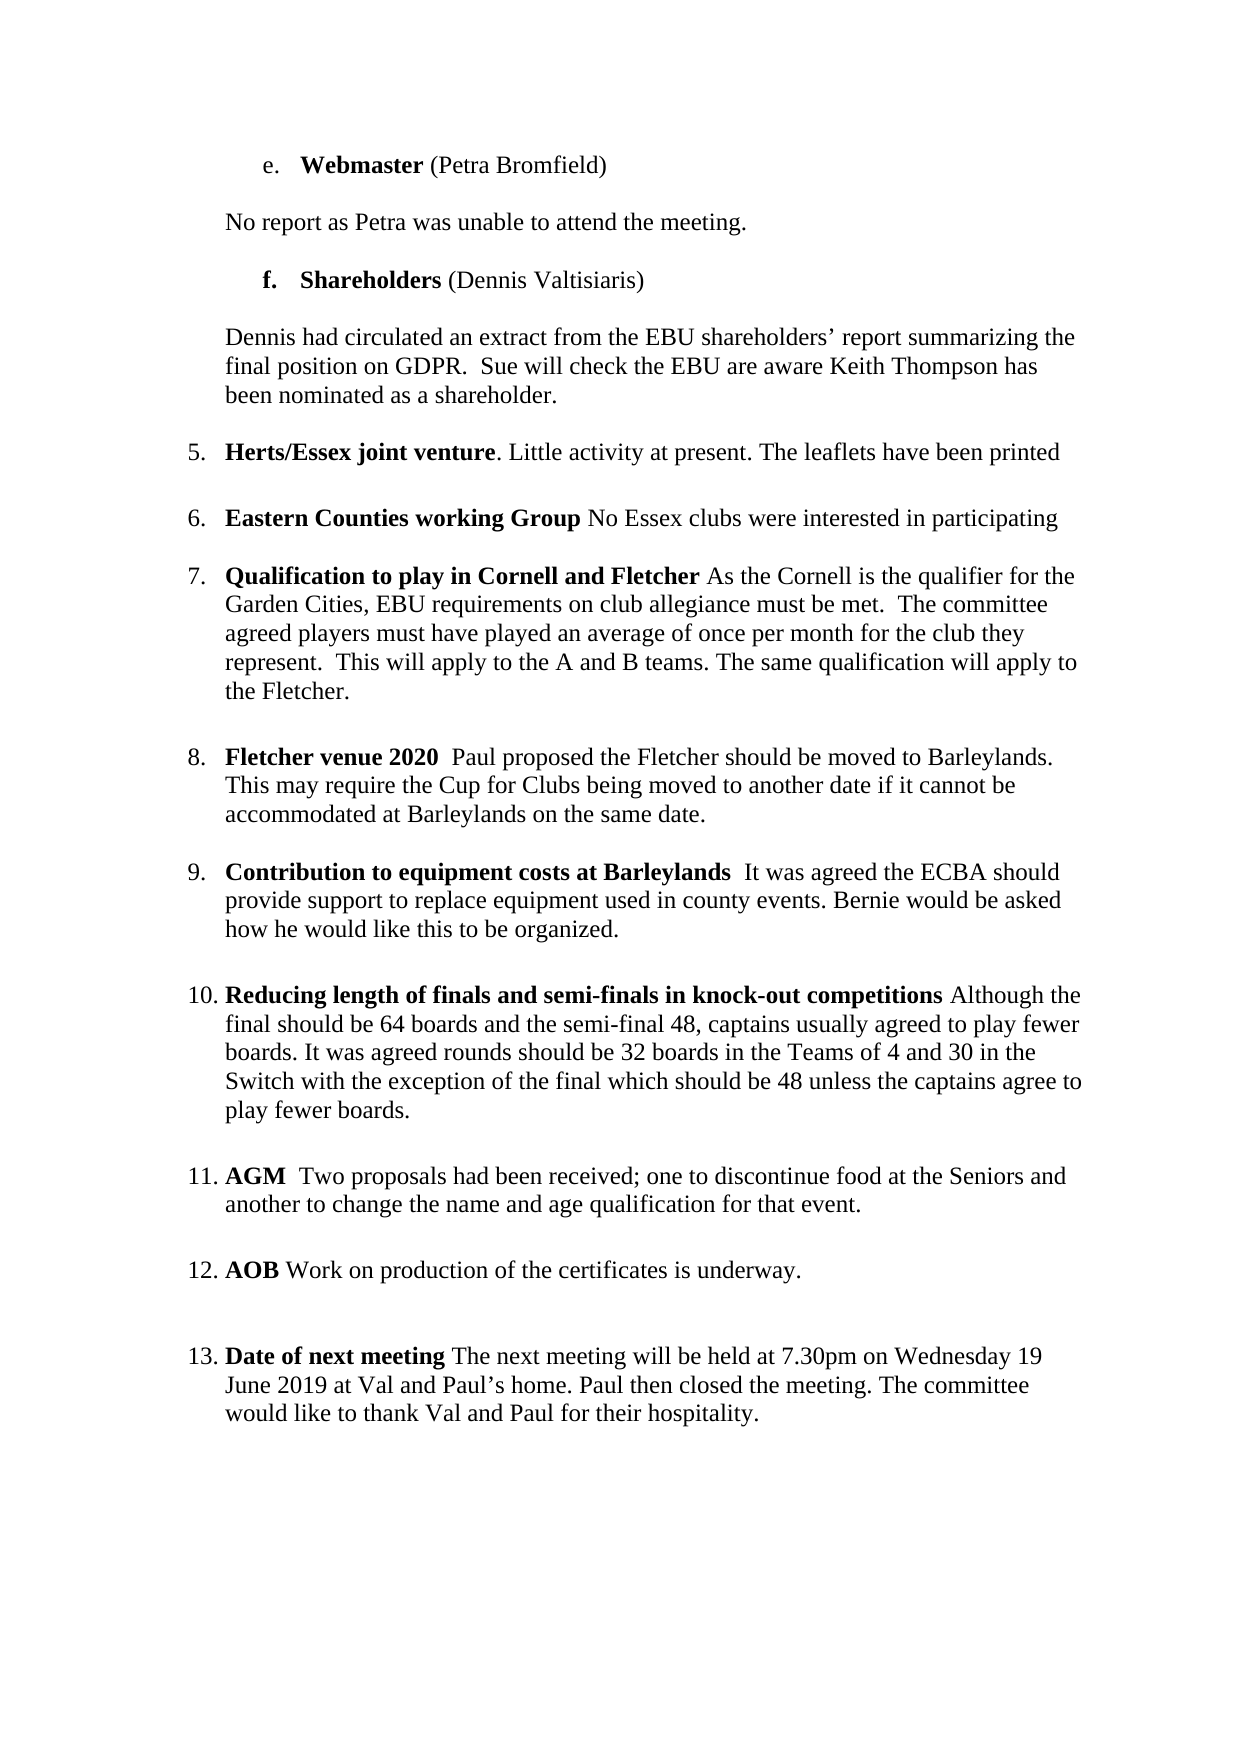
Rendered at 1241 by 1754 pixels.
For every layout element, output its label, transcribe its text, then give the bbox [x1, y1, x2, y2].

list AOB Work on production of the certificates is underway. [187, 1255, 1090, 1284]
list Shareholders (Dennis Valtisiaris) [262, 265, 1090, 294]
list Date of next meeting The next meeting will be held at 7.30pm on Wednesday 19 June 2019 at Val and Paul’s home. Paul then closed the meeting. The committee would like to thank Val and Paul for their hospitality. [187, 1341, 1090, 1427]
list Eastern Counties working Group No Essex clubs were interested in participating [187, 503, 1090, 532]
list AGM Two proposals had been received; one to discontinue food at the Seniors and another to change the name and age qualification for that event. [187, 1161, 1090, 1218]
list Qualification to play in Cornell and Fletcher As the Cornell is the qualifier for the Garden Cities, EBU requirements on club allegiance must be met. The committee agreed players must have played an average of once per month for the club they represent. This will apply to the A and B teams. The same qualification will apply to the Fletcher. [187, 561, 1090, 704]
list Reducing length of finals and semi-finals in knock-out competitions Although the final should be 64 boards and the semi-final 48, captains usually agreed to play fewer boards. It was agreed rounds should be 32 boards in the Teams of 4 and 30 in the Switch with the exception of the final which should be 48 unless the captains agree to play fewer boards. [187, 980, 1090, 1124]
list Fletcher venue 2020 Paul proposed the Fletcher should be moved to Barleylands. This may require the Cup for Clubs being moved to another date if it cannot be accommodated at Barleylands on the same date. [187, 742, 1090, 828]
list Contribution to equipment costs at Barleylands It was agreed the ECBA should provide support to replace equipment used in county events. Bernie would be asked how he would like this to be organized. [187, 857, 1090, 943]
text No report as Petra was unable to attend the meeting. [225, 207, 1090, 236]
list Webmaster (Petra Bromfield) [262, 150, 1090, 179]
text Dennis had circulated an extract from the EBU shareholders’ report summarizing the final position on GDPR. Sue will check the EBU are aware Keith Thompson has been nominated as a shareholder. [225, 322, 1090, 409]
list Herts/Essex joint venture. Little activity at present. The leaflets have been printed [187, 437, 1090, 466]
